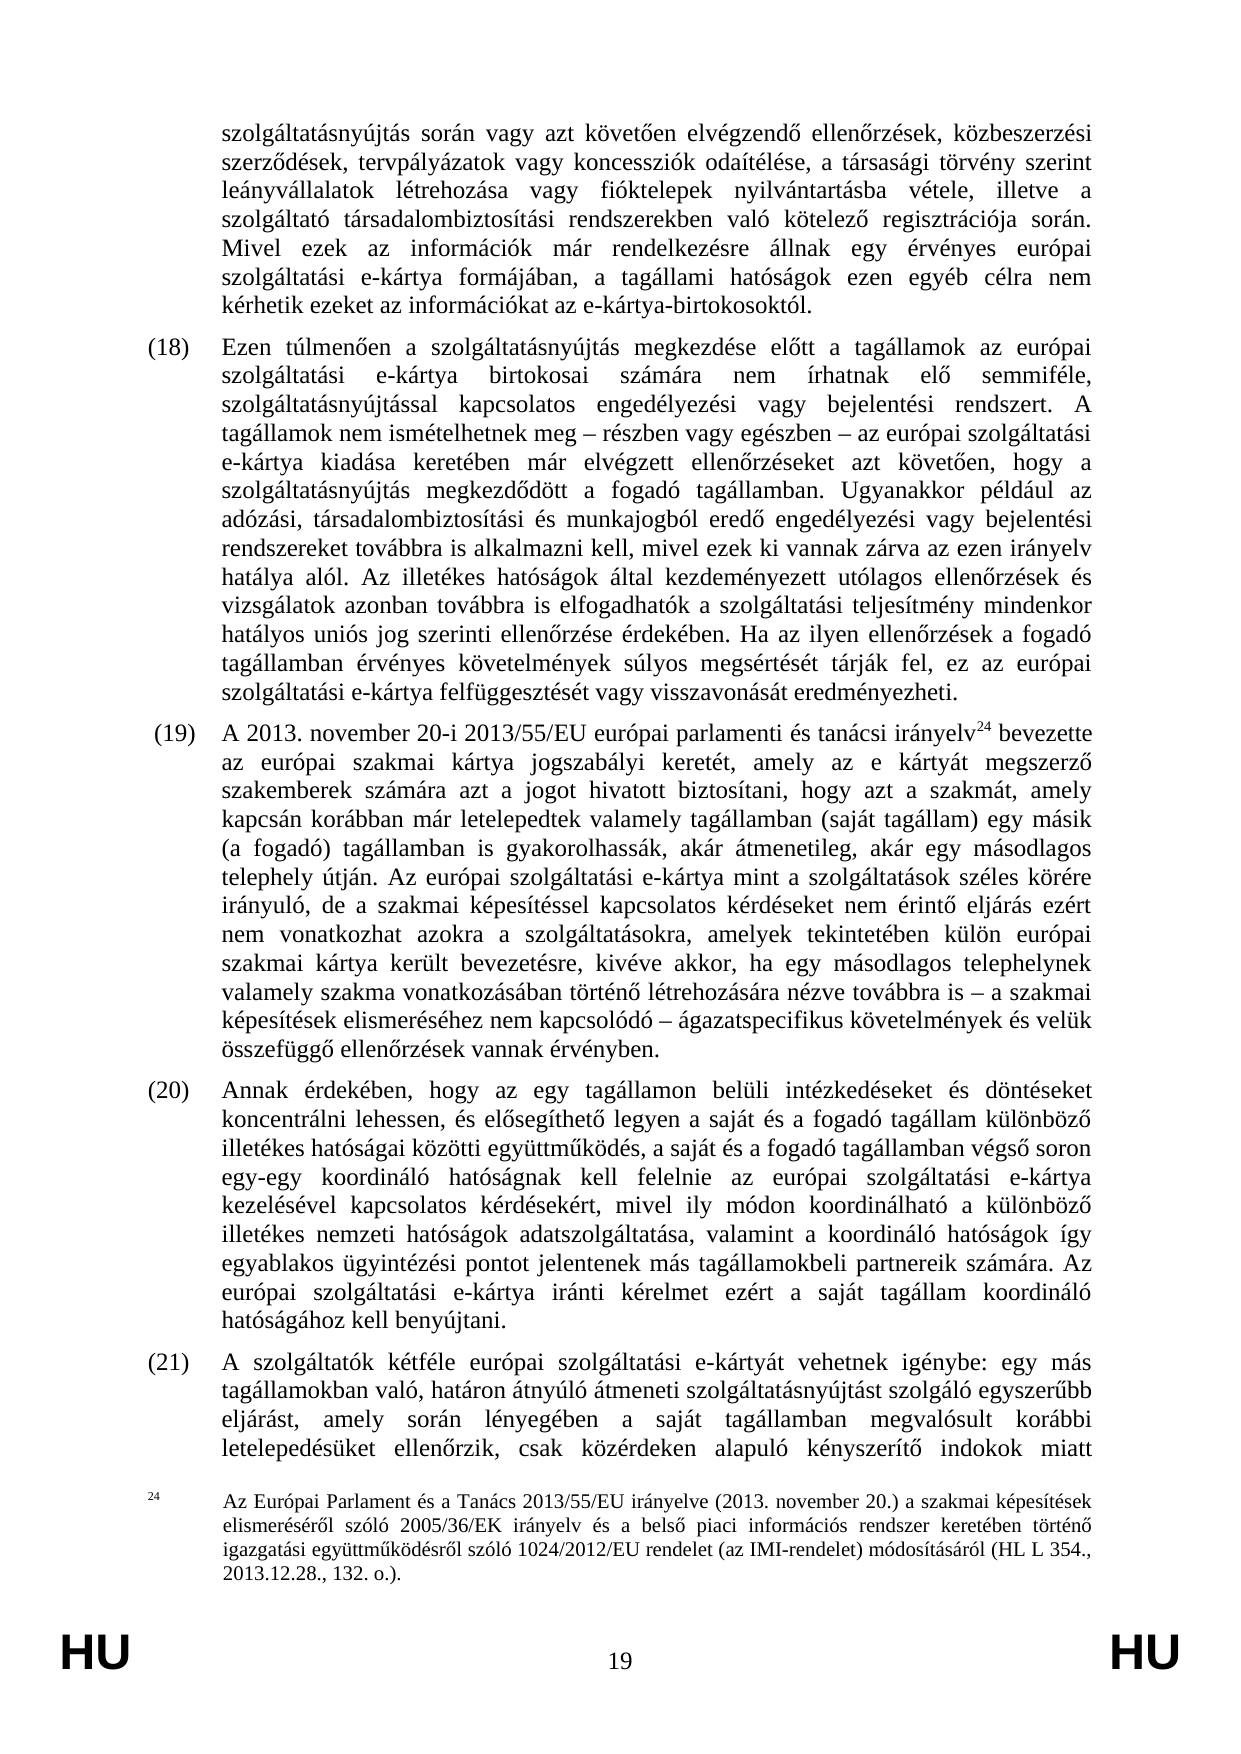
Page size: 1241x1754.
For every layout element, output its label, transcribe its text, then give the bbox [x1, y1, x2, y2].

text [148, 1347, 1093, 1462]
text (20) Annak érdekében, hogy az egy tagállamon belüli intézkedéseket és döntéseket koncentrálni lehessen, és elősegíthető legyen a saját és a fogadó tagállam különböző illetékes hatóságai közötti együttműködés, a saját és a fogadó tagállamban végső soron egy-egy koordináló hatóságnak kell felelnie az európai szolgáltatási e-kártya kezelésével kapcsolatos kérdésekért, mivel ily módon koordinálható a különböző illetékes nemzeti hatóságok adatszolgáltatása, valamint a koordináló hatóságok így egyablakos ügyintézési pontot jelentenek más tagállamokbeli partnereik számára. Az európai szolgáltatási e-kártya iránti kérelmet ezért a saját tagállam koordináló hatóságához kell benyújtani. [148, 1076, 1093, 1334]
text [148, 118, 1093, 319]
text (19) A 2013. november 20-i 2013/55/​​EU európai parlamenti és tanácsi irányelv bevezette az európai szakmai kártya jogszabályi keretét, amely az e kártyát megszerző szakemberek számára azt a jogot hivatott biztosítani, hogy azt a szakmát, amely kapcsán korábban már letelepedtek valamely tagállamban (saját tagállam) egy másik (a fogadó) tagállamban is gyakorolhassák, akár átmenetileg, akár egy másodlagos telephely útján. Az európai szolgáltatási e-kártya mint a szolgáltatások széles körére irányuló, de a szakmai képesítéssel kapcsolatos kérdéseket nem érintő eljárás ezért nem vonatkozhat azokra a szolgáltatásokra, amelyek tekintetében külön európai szakmai kártya került bevezetésre, kivéve akkor, ha egy másodlagos telephelynek valamely szakma vonatkozásában történő létrehozására nézve továbbra is – a szakmai képesítések elismeréséhez nem kapcsolódó – ágazatspecifikus követelmények és velük összefüggő ellenőrzések vannak érvényben. [148, 718, 1093, 1063]
text (18) Ezen túlmenően a szolgáltatásnyújtás megkezdése előtt a tagállamok az európai szolgáltatási e-kártya birtokosai számára nem írhatnak elő semmiféle, szolgáltatásnyújtással kapcsolatos engedélyezési vagy bejelentési rendszert. A tagállamok nem ismételhetnek meg – részben vagy egészben – az európai szolgáltatási e-kártya kiadása keretében már elvégzett ellenőrzéseket azt követően, hogy a szolgáltatásnyújtás megkezdődött a fogadó tagállamban. Ugyanakkor például az adózási, társadalombiztosítási és munkajogból eredő engedélyezési vagy bejelentési rendszereket továbbra is alkalmazni kell, mivel ezek ki vannak zárva az ezen irányelv hatálya alól. Az illetékes hatóságok által kezdeményezett utólagos ellenőrzések és vizsgálatok azonban továbbra is elfogadhatók a szolgáltatási teljesítmény mindenkor hatályos uniós jog szerinti ellenőrzése érdekében. Ha az ilyen ellenőrzések a fogadó tagállamban érvényes követelmények súlyos megsértését tárják fel, ez az európai szolgáltatási e-kártya felfüggesztését vagy visszavonását eredményezheti. [148, 332, 1093, 706]
